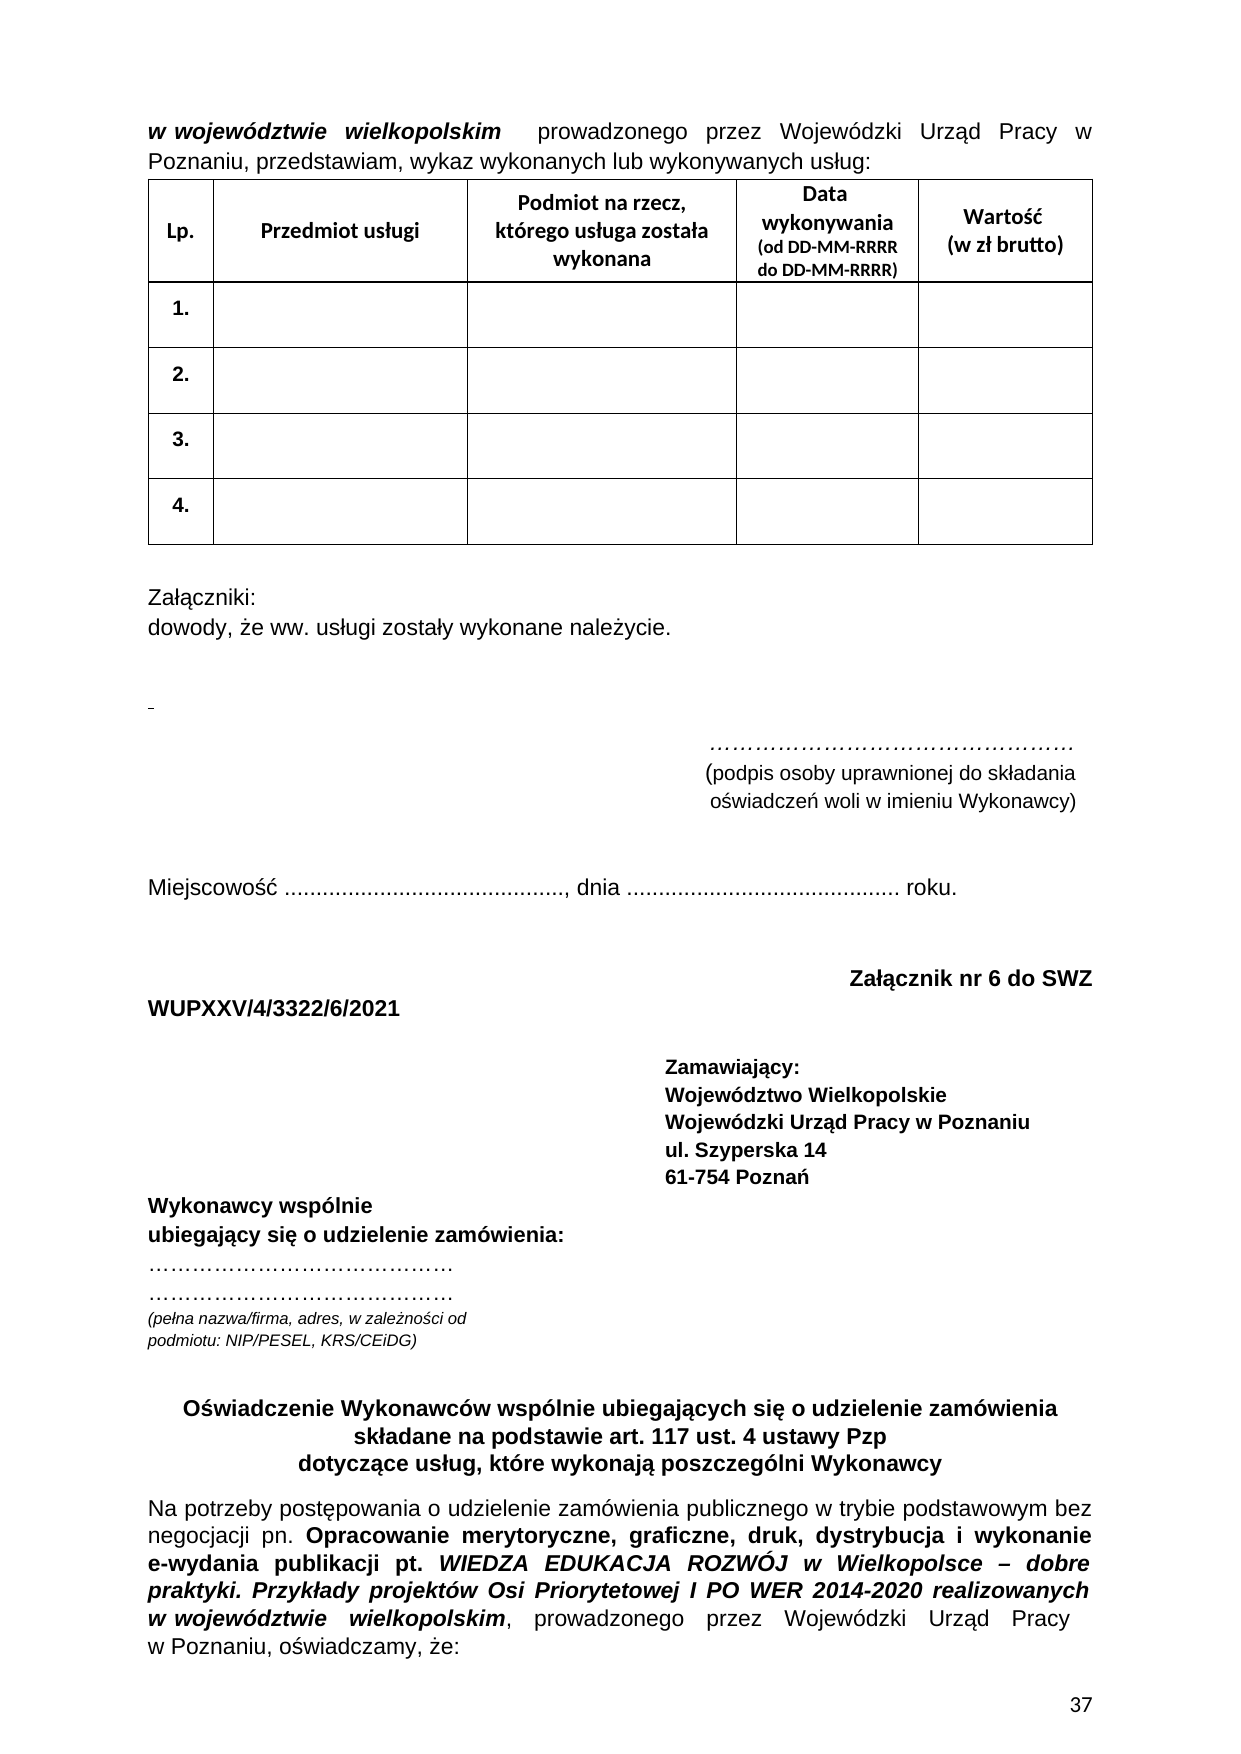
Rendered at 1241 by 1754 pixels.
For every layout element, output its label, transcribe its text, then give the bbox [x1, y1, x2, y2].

table_cell [214, 283, 467, 347]
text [148, 118, 1092, 175]
table_cell [737, 283, 918, 347]
text dowody, że ww. usługi zostały wykonane należycie. [148, 614, 1092, 641]
table_cell [214, 479, 467, 543]
table_cell 4. [149, 479, 213, 543]
table_header Podmiot na rzecz, którego usługa została wykonana [468, 180, 736, 281]
table_cell [468, 479, 736, 543]
table_cell 3. [149, 414, 213, 478]
table_cell [468, 283, 736, 347]
text składane na podstawie art. 117 ust. 4 ustawy Pzp [148, 1423, 1092, 1449]
table_header Lp. [149, 180, 213, 281]
text Miejscowość ............................................, dnia ........................................... roku. [148, 874, 1092, 900]
text ………………………………………… [694, 729, 1092, 755]
text Załącznik nr 6 do SWZ [148, 964, 1092, 991]
text dotyczące usług, które wykonają poszczególni Wykonawcy [148, 1450, 1092, 1477]
table_cell 2. [149, 348, 213, 412]
text Na potrzeby postępowania o udzielenie zamówienia publicznego w trybie podstawowym bez negocjacji pn. Opracowanie merytoryczne, graficzne, druk, dystrybucja i wykonanie e-wydania publikacji pt. WIEDZA EDUKACJA ROZWÓJ w Wielkopolsce – dobre praktyki. Przykłady projektów Osi Priorytetowej I PO WER 2014-2020 realizowanych w województwie wielkopolskim, prowadzonego przez Wojewódzki Urząd Pracy w Poznaniu, oświadczamy, że: [148, 1495, 1092, 1659]
table_cell [468, 348, 736, 412]
table_cell [214, 348, 467, 412]
text Wykonawcy wspólnie [148, 1193, 1092, 1218]
text ubiegający się o udzielenie zamówienia: [148, 1222, 1092, 1247]
table_cell [214, 414, 467, 478]
text ………………………………………………………………………… [148, 1251, 472, 1305]
table_header Wartość (w zł brutto) [919, 180, 1092, 281]
table_cell [737, 348, 918, 412]
text Zamawiający: [591, 1055, 1092, 1079]
text Oświadczenie Wykonawców wspólnie ubiegających się o udzielenie zamówienia [148, 1395, 1092, 1422]
text Wojewódzki Urząd Pracy w Poznaniu [591, 1110, 1092, 1134]
text Województwo Wielkopolskie [148, 1083, 1092, 1107]
table_cell 1. [149, 283, 213, 347]
text Załączniki: [148, 584, 1092, 610]
text (podpis osoby uprawnionej do składania oświadczeń woli w imieniu Wykonawcy) [694, 759, 1092, 813]
table_cell [468, 414, 736, 478]
text 61-754 Poznań [148, 1165, 1092, 1189]
text (pełna nazwa/firma, adres, w zależności od podmiotu: NIP/PESEL, KRS/CEiDG) [148, 1308, 472, 1350]
table_header Przedmiot usługi [214, 180, 467, 281]
text ul. Szyperska 14 [148, 1138, 1092, 1162]
table_cell [919, 283, 1092, 347]
table_cell [737, 414, 918, 478]
table_cell [737, 479, 918, 543]
text WUPXXV/4/3322/6/2021 [148, 995, 1092, 1021]
table_cell [919, 348, 1092, 412]
table_header Data wykonywania (od DD-MM-RRRR do DD-MM-RRRR) [737, 180, 918, 281]
table_cell [919, 414, 1092, 478]
table_cell [919, 479, 1092, 543]
